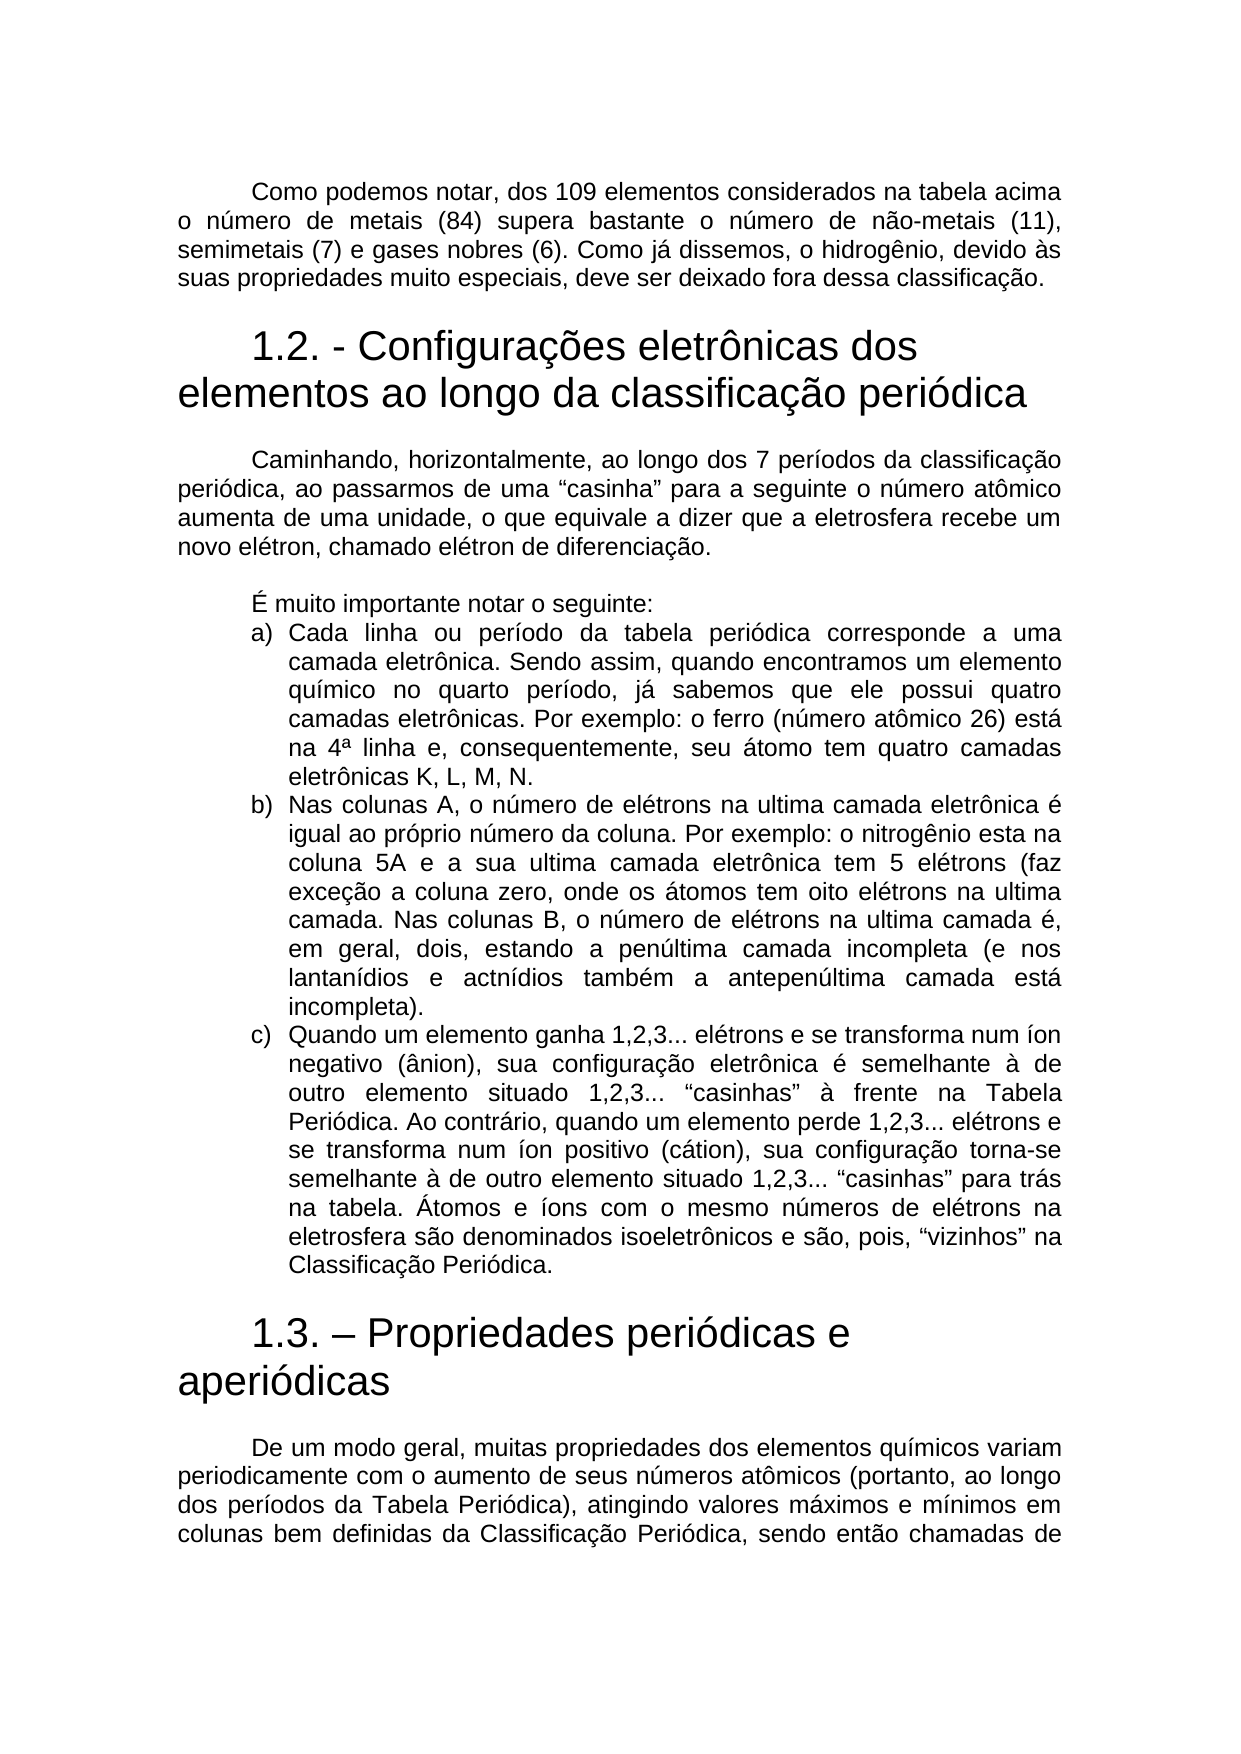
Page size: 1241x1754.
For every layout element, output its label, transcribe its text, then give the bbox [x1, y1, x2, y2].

text Caminhando, horizontalmente, ao longo dos 7 períodos da classificação periódica, ao passarmos de uma “casinha” para a seguinte o número atômico aumenta de uma unidade, o que equivale a dizer que a eletrosfera recebe um novo elétron, chamado elétron de diferenciação. [177, 446, 1063, 561]
text Como podemos notar, dos 109 elementos considerados na tabela acima o número de metais (84) supera bastante o número de não-metais (11), semimetais (7) e gases nobres (6). Como já dissemos, o hidrogênio, devido às suas propriedades muito especiais, deve ser deixado fora dessa classificação. [177, 177, 1063, 292]
text É muito importante notar o seguinte: [177, 589, 1063, 618]
text 1.2. - Configurações eletrônicas dos elementos ao longo da classificação periódica [177, 321, 1063, 417]
list Nas colunas A, o número de elétrons na ultima camada eletrônica é igual ao próprio número da coluna. Por exemplo: o nitrogênio esta na coluna 5A e a sua ultima camada eletrônica tem 5 elétrons (faz exceção a coluna zero, onde os átomos tem oito elétrons na ultima camada. Nas colunas B, o número de elétrons na ultima camada é, em geral, dois, estando a penúltima camada incompleta (e nos lantanídios e actnídios também a antepenúltima camada está incompleta). [251, 791, 1063, 1021]
list Cada linha ou período da tabela periódica corresponde a uma camada eletrônica. Sendo assim, quando encontramos um elemento químico no quarto período, já sabemos que ele possui quatro camadas eletrônicas. Por exemplo: o ferro (número atômico 26) está na 4ª linha e, consequentemente, seu átomo tem quatro camadas eletrônicas K, L, M, N. [251, 618, 1063, 791]
list Quando um elemento ganha 1,2,3... elétrons e se transforma num íon negativo (ânion), sua configuração eletrônica é semelhante à de outro elemento situado 1,2,3... “casinhas” à frente na Tabela Periódica. Ao contrário, quando um elemento perde 1,2,3... elétrons e se transforma num íon positivo (cátion), sua configuração torna-se semelhante à de outro elemento situado 1,2,3... “casinhas” para trás na tabela. Átomos e íons com o mesmo números de elétrons na eletrosfera são denominados isoeletrônicos e são, pois, “vizinhos” na Classificação Periódica. [251, 1021, 1063, 1279]
text 1.3. – Propriedades periódicas e aperiódicas [177, 1308, 1063, 1404]
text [177, 1433, 1063, 1548]
